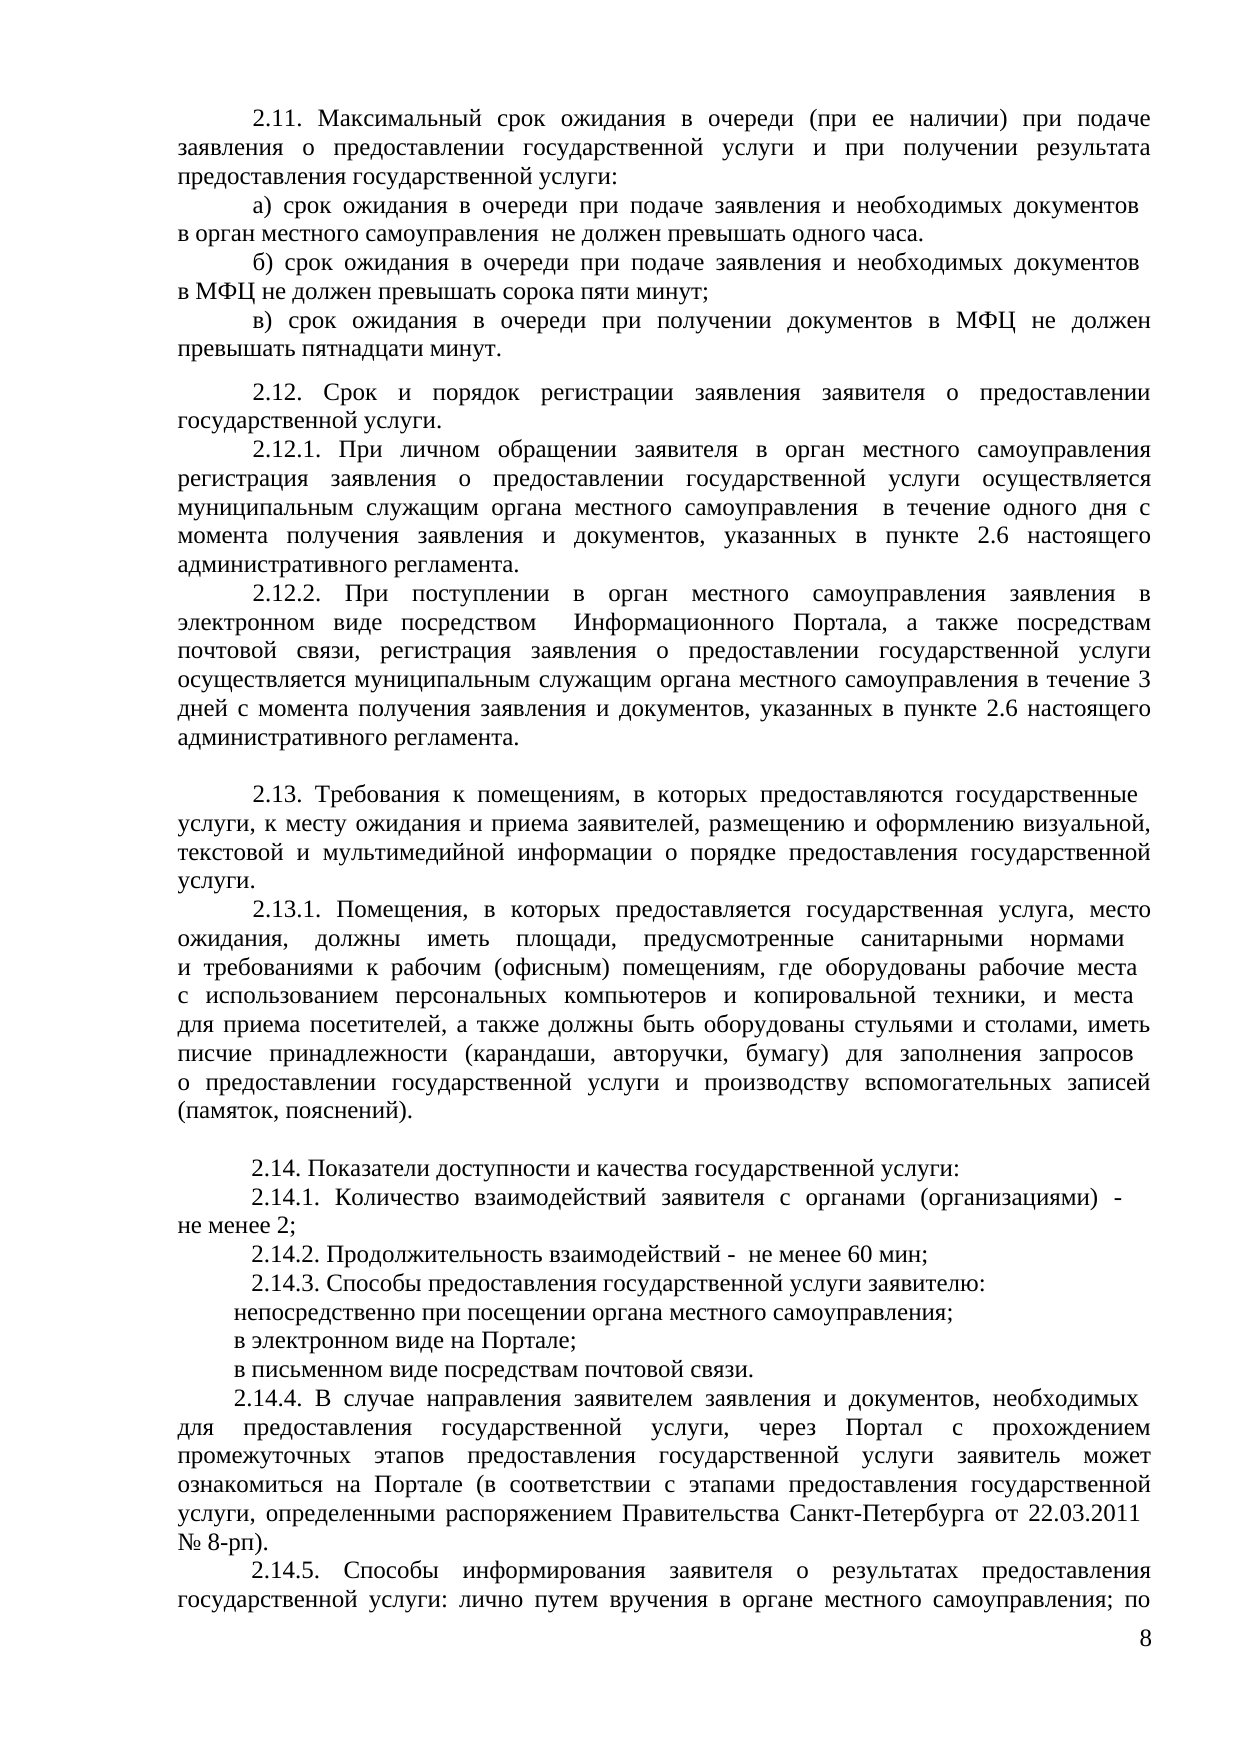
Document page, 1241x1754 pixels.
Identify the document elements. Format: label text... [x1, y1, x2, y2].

text а) срок ожидания в очереди при подаче заявления и необходимых документов в орган местного самоуправления не должен превышать одного часа. [177, 190, 1152, 247]
text 2.14. Показатели доступности и качества государственной услуги: [177, 1153, 1152, 1182]
text 2.14.1. Количество взаимодействий заявителя с органами (организациями) - не менее 2; [177, 1182, 1152, 1239]
text 2.12. Срок и порядок регистрации заявления заявителя о предоставлении государственной услуги. [177, 377, 1152, 434]
text 2.14.3. Способы предоставления государственной услуги заявителю: [177, 1268, 1152, 1297]
text 2.14.2. Продолжительность взаимодействий - не менее 60 мин; [177, 1239, 1152, 1268]
text 2.12.2. При поступлении в орган местного самоуправления заявления в электронном виде посредством Информационного Портала, а также посредствам почтовой связи, регистрация заявления о предоставлении государственной услуги осуществляется муниципальным служащим органа местного самоуправления в течение 3 дней с момента получения заявления и документов, указанных в пункте 2.6 настоящего административного регламента. [177, 578, 1152, 750]
text 2.13. Требования к помещениям, в которых предоставляются государственные услуги, к месту ожидания и приема заявителей, размещению и оформлению визуальной, текстовой и мультимедийной информации о порядке предоставления государственной услуги. [177, 779, 1152, 894]
text в электронном виде на Портале; [177, 1325, 1152, 1354]
text б) срок ожидания в очереди при подаче заявления и необходимых документов в МФЦ не должен превышать сорока пяти минут; [177, 247, 1152, 305]
text 2.14.4. В случае направления заявителем заявления и документов, необходимых для предоставления государственной услуги, через Портал с прохождением промежуточных этапов предоставления государственной услуги заявитель может ознакомиться на Портале (в соответствии с этапами предоставления государственной услуги, определенными распоряжением Правительства Санкт-Петербурга от 22.03.2011 № 8-рп). [177, 1383, 1152, 1555]
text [177, 1555, 1152, 1613]
text 2.12.1. При личном обращении заявителя в орган местного самоуправления регистрация заявления о предоставлении государственной услуги осуществляется муниципальным служащим органа местного самоуправления в течение одного дня с момента получения заявления и документов, указанных в пункте 2.6 настоящего административного регламента. [177, 434, 1152, 578]
text 2.13.1. Помещения, в которых предоставляется государственная услуга, место ожидания, должны иметь площади, предусмотренные санитарными нормами и требованиями к рабочим (офисным) помещениям, где оборудованы рабочие места с использованием персональных компьютеров и копировальной техники, и места для приема посетителей, а также должны быть оборудованы стульями и столами, иметь писчие принадлежности (карандаши, авторучки, бумагу) для заполнения запросов о предоставлении государственной услуги и производству вспомогательных записей (памяток, пояснений). [177, 894, 1152, 1124]
text в) срок ожидания в очереди при получении документов в МФЦ не должен превышать пятнадцати минут. [177, 305, 1152, 362]
text непосредственно при посещении органа местного самоуправления; [177, 1297, 1152, 1325]
text 2.11. Максимальный срок ожидания в очереди (при ее наличии) при подаче заявления о предоставлении государственной услуги и при получении результата предоставления государственной услуги: [177, 103, 1152, 190]
text в письменном виде посредствам почтовой связи. [177, 1354, 1152, 1383]
